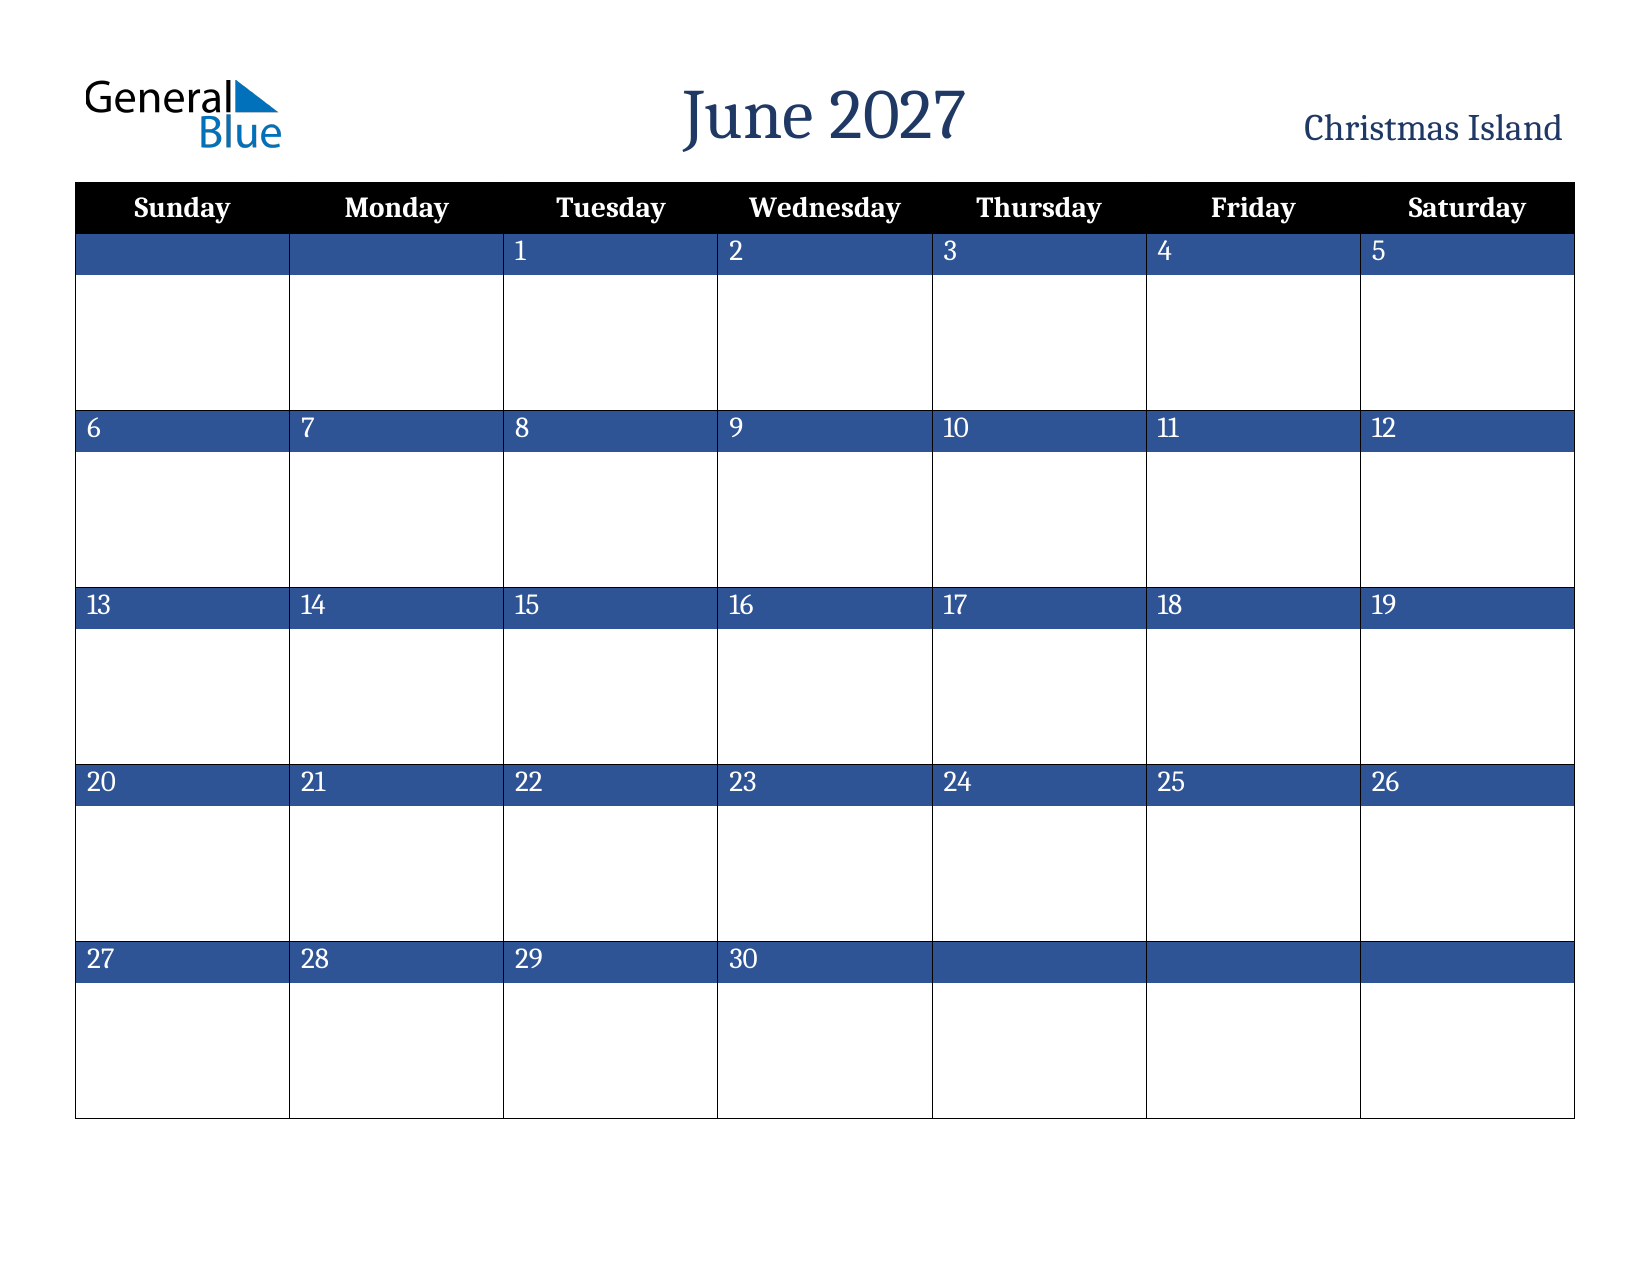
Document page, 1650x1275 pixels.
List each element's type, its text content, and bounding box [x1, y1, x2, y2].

table_cell [290, 983, 503, 1118]
table_cell [1147, 452, 1360, 587]
table_cell [933, 942, 1146, 983]
table_header June 2027 [504, 75, 1146, 182]
table_cell [1147, 275, 1360, 410]
table_cell [76, 452, 289, 587]
table_cell 24 [933, 765, 1146, 806]
table_header Christmas Island [1146, 75, 1574, 182]
table_cell [933, 275, 1146, 410]
table_cell Wednesday [718, 183, 932, 233]
table_cell Saturday [1361, 183, 1574, 233]
table_cell 1 [504, 234, 717, 275]
table_cell 4 [1147, 234, 1360, 275]
table_cell Friday [1147, 183, 1360, 233]
table_cell Thursday [933, 183, 1146, 233]
table_cell [1361, 942, 1574, 983]
table_cell 11 [1147, 411, 1360, 452]
table_cell Tuesday [504, 183, 717, 233]
table_cell 30 [718, 942, 932, 983]
table_cell 23 [718, 765, 932, 806]
table_cell 12 [1361, 411, 1574, 452]
table_cell [76, 806, 289, 941]
table_cell 6 [76, 411, 289, 452]
table_cell [718, 452, 932, 587]
table_cell 27 [76, 942, 289, 983]
table_cell 25 [1147, 765, 1360, 806]
table_cell 2 [718, 234, 932, 275]
table_cell [290, 806, 503, 941]
table_cell [76, 629, 289, 764]
table_cell 29 [504, 942, 717, 983]
table_cell [504, 275, 717, 410]
table_cell [718, 806, 932, 941]
table_cell [718, 275, 932, 410]
table_cell [76, 983, 289, 1118]
table_cell [933, 629, 1146, 764]
table_cell 9 [718, 411, 932, 452]
table_cell Monday [290, 183, 503, 233]
table_cell 19 [1361, 588, 1574, 629]
table_cell 18 [1147, 588, 1360, 629]
table_cell 7 [290, 411, 503, 452]
table_cell 14 [290, 588, 503, 629]
table_cell [76, 275, 289, 410]
table_cell 22 [504, 765, 717, 806]
table_cell 5 [1361, 234, 1574, 275]
table_cell 8 [504, 411, 717, 452]
table_cell [933, 806, 1146, 941]
table_cell [290, 275, 503, 410]
table_header [76, 75, 503, 182]
table_cell 28 [290, 942, 503, 983]
table_cell 15 [504, 588, 717, 629]
table_cell 26 [1361, 765, 1574, 806]
table_cell [718, 983, 932, 1118]
table_cell [1361, 275, 1574, 410]
table_cell 21 [290, 765, 503, 806]
table_cell [1147, 629, 1360, 764]
table_cell 3 [933, 234, 1146, 275]
table_cell [1361, 452, 1574, 587]
table_cell [1361, 629, 1574, 764]
table_cell [504, 983, 717, 1118]
picture [86, 80, 281, 148]
table_cell [933, 983, 1146, 1118]
table_cell [76, 234, 289, 275]
table_cell 16 [718, 588, 932, 629]
table_cell [1147, 806, 1360, 941]
table_cell [1147, 942, 1360, 983]
table_cell 20 [76, 765, 289, 806]
table_cell [933, 452, 1146, 587]
table_cell [1361, 806, 1574, 941]
table_cell 13 [76, 588, 289, 629]
table_cell [504, 806, 717, 941]
table_cell [504, 629, 717, 764]
table_cell Sunday [76, 183, 289, 233]
table_cell [504, 452, 717, 587]
table_cell [290, 452, 503, 587]
table_cell 17 [933, 588, 1146, 629]
table_cell [290, 629, 503, 764]
table_cell 10 [933, 411, 1146, 452]
table_cell [718, 629, 932, 764]
table_cell [1147, 983, 1360, 1118]
table_cell [290, 234, 503, 275]
table_cell [1361, 983, 1574, 1118]
